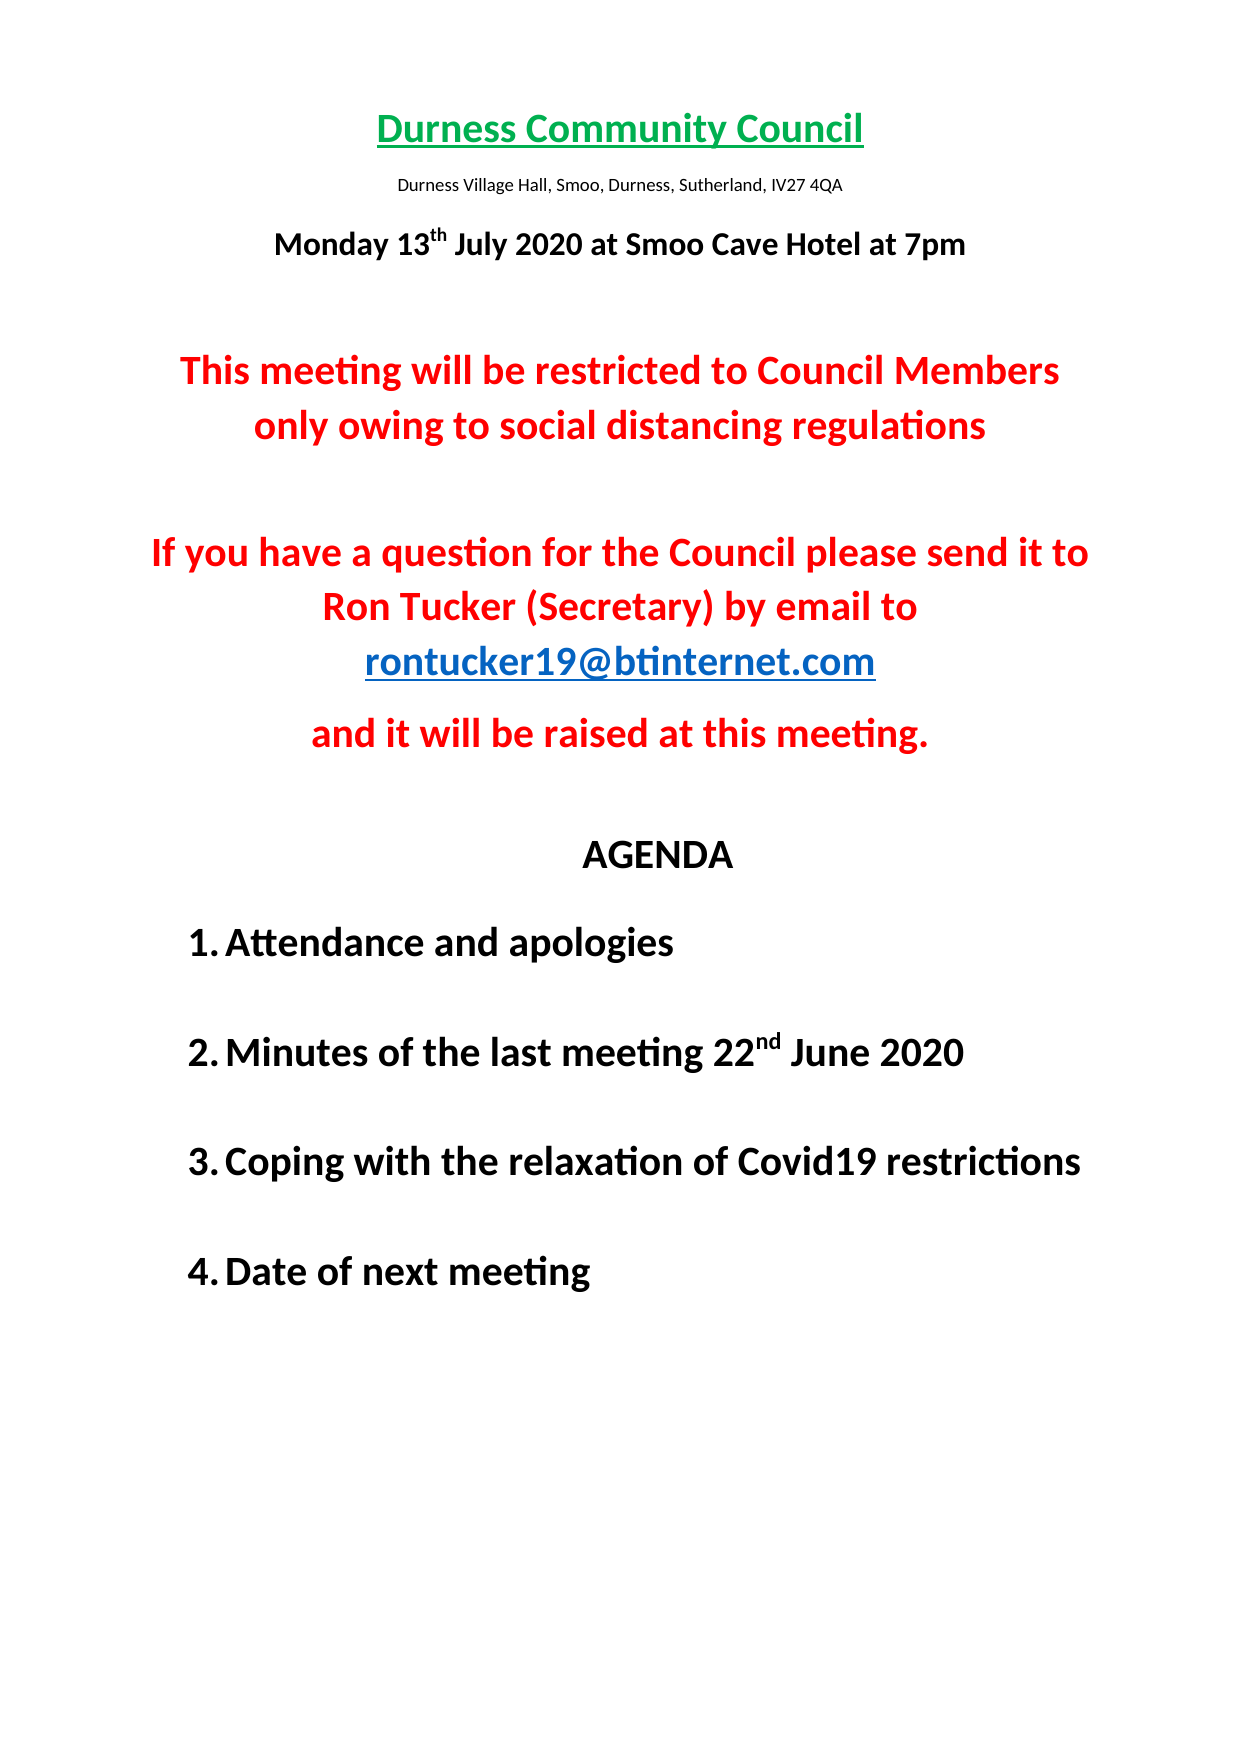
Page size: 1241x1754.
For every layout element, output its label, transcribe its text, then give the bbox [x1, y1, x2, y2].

text Monday 13th July 2020 at Smoo Cave Hotel at 7pm [150, 223, 1090, 263]
list AGENDA [225, 828, 1090, 879]
text If you have a question for the Council please send it to Ron Tucker (Secretary) by email to rontucker19@btinternet.com [150, 526, 1090, 686]
list Minutes of the last meeting 22nd June 2020 [187, 1026, 1090, 1076]
list Attendance and apologies [187, 916, 1090, 967]
text This meeting will be restricted to Council Members only owing to social distancing regulations [150, 344, 1090, 450]
list Date of next meeting [187, 1245, 1090, 1296]
text and it will be raised at this meeting. [150, 707, 1090, 758]
list Coping with the relaxation of Covid19 restrictions [187, 1135, 1090, 1186]
list Durness Village Hall, Smoo, Durness, Sutherland, IV27 4QA [150, 173, 1090, 196]
text Durness Community Council [150, 102, 1090, 153]
